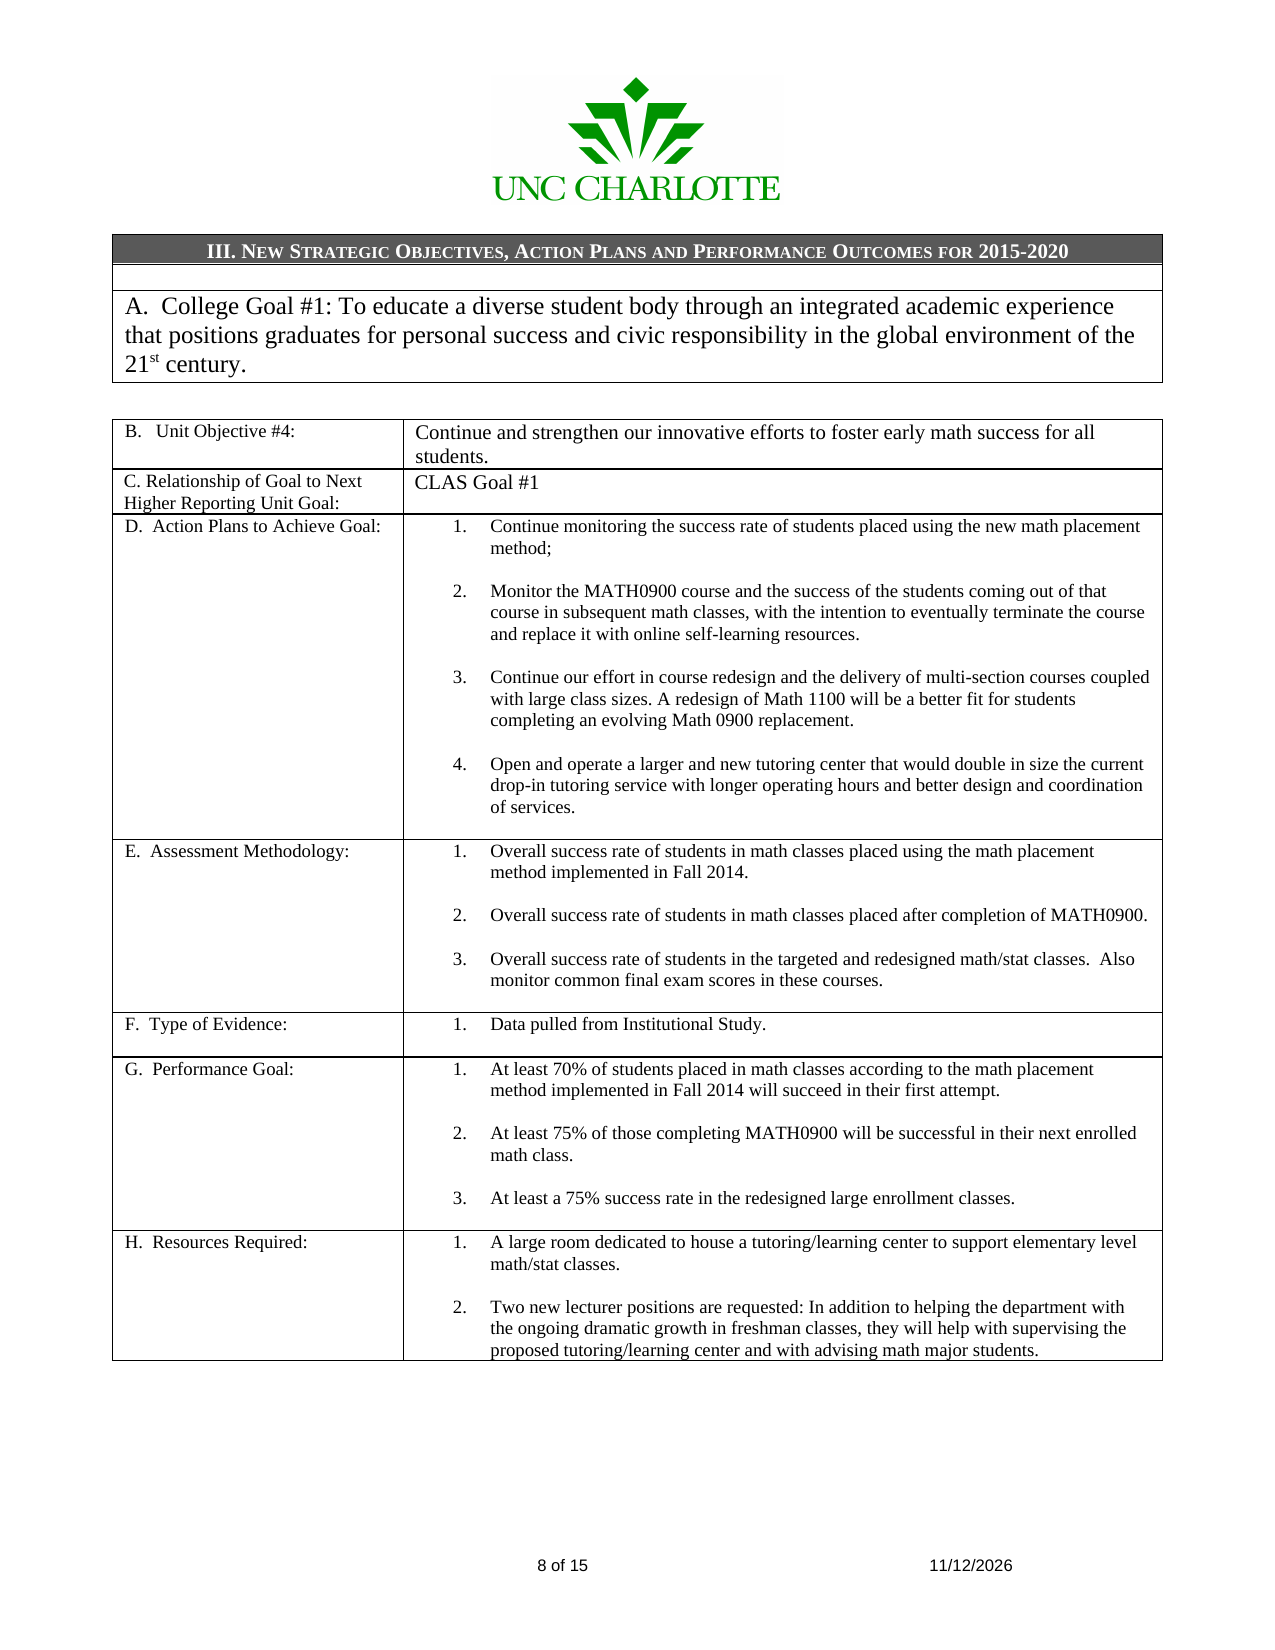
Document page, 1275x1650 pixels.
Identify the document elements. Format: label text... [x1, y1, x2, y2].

table_cell A large room dedicated to house a tutoring/learning center to support elementary level math/stat classes. Two new lecturer positions are requested: In addition to helping the department with the ongoing dramatic growth in freshman classes, they will help with supervising the proposed tutoring/learning center and with advising math major students. [404, 1231, 1162, 1360]
table_cell A. College Goal #1: To educate a diverse student body through an integrated academic experience that positions graduates for personal success and civic responsibility in the global environment of the 21st century. [113, 291, 1162, 382]
table_cell [113, 383, 1162, 390]
table_header Continue and strengthen our innovative efforts to foster early math success for all students. [404, 420, 1162, 468]
table_cell F. Type of Evidence: [113, 1013, 403, 1056]
table_header CLAS Goal #1 [404, 470, 1162, 513]
table_header C. Relationship of Goal to Next Higher Reporting Unit Goal: [113, 470, 403, 513]
table_cell H. Resources Required: [113, 1231, 403, 1360]
picture [490, 75, 785, 205]
table_header D. Action Plans to Achieve Goal: [113, 515, 403, 839]
table_cell G. Performance Goal: [113, 1058, 403, 1230]
table_cell At least 70% of students placed in math classes according to the math placement method implemented in Fall 2014 will succeed in their first attempt. At least 75% of those completing MATH0900 will be successful in their next enrolled math class. At least a 75% success rate in the redesigned large enrollment classes. [404, 1058, 1162, 1230]
table_header III. New Strategic Objectives, Action Plans and Performance Outcomes for 2015-2020 [113, 235, 1162, 263]
table_header Continue monitoring the success rate of students placed using the new math placement method; Monitor the MATH0900 course and the success of the students coming out of that course in subsequent math classes, with the intention to eventually terminate the course and replace it with online self-learning resources. Continue our effort in course redesign and the delivery of multi-section courses coupled with large class sizes. A redesign of Math 1100 will be a better fit for students completing an evolving Math 0900 replacement. Open and operate a larger and new tutoring center that would double in size the current drop-in tutoring service with longer operating hours and better design and coordination of services. [404, 515, 1162, 839]
table_header B. Unit Objective #4: [113, 420, 403, 468]
table_cell E. Assessment Methodology: [113, 840, 403, 1012]
table_cell Overall success rate of students in math classes placed using the math placement method implemented in Fall 2014. Overall success rate of students in math classes placed after completion of MATH0900. Overall success rate of students in the targeted and redesigned math/stat classes. Also monitor common final exam scores in these courses. [404, 840, 1162, 1012]
table_cell Data pulled from Institutional Study. [404, 1013, 1162, 1056]
table_cell [113, 265, 1162, 290]
